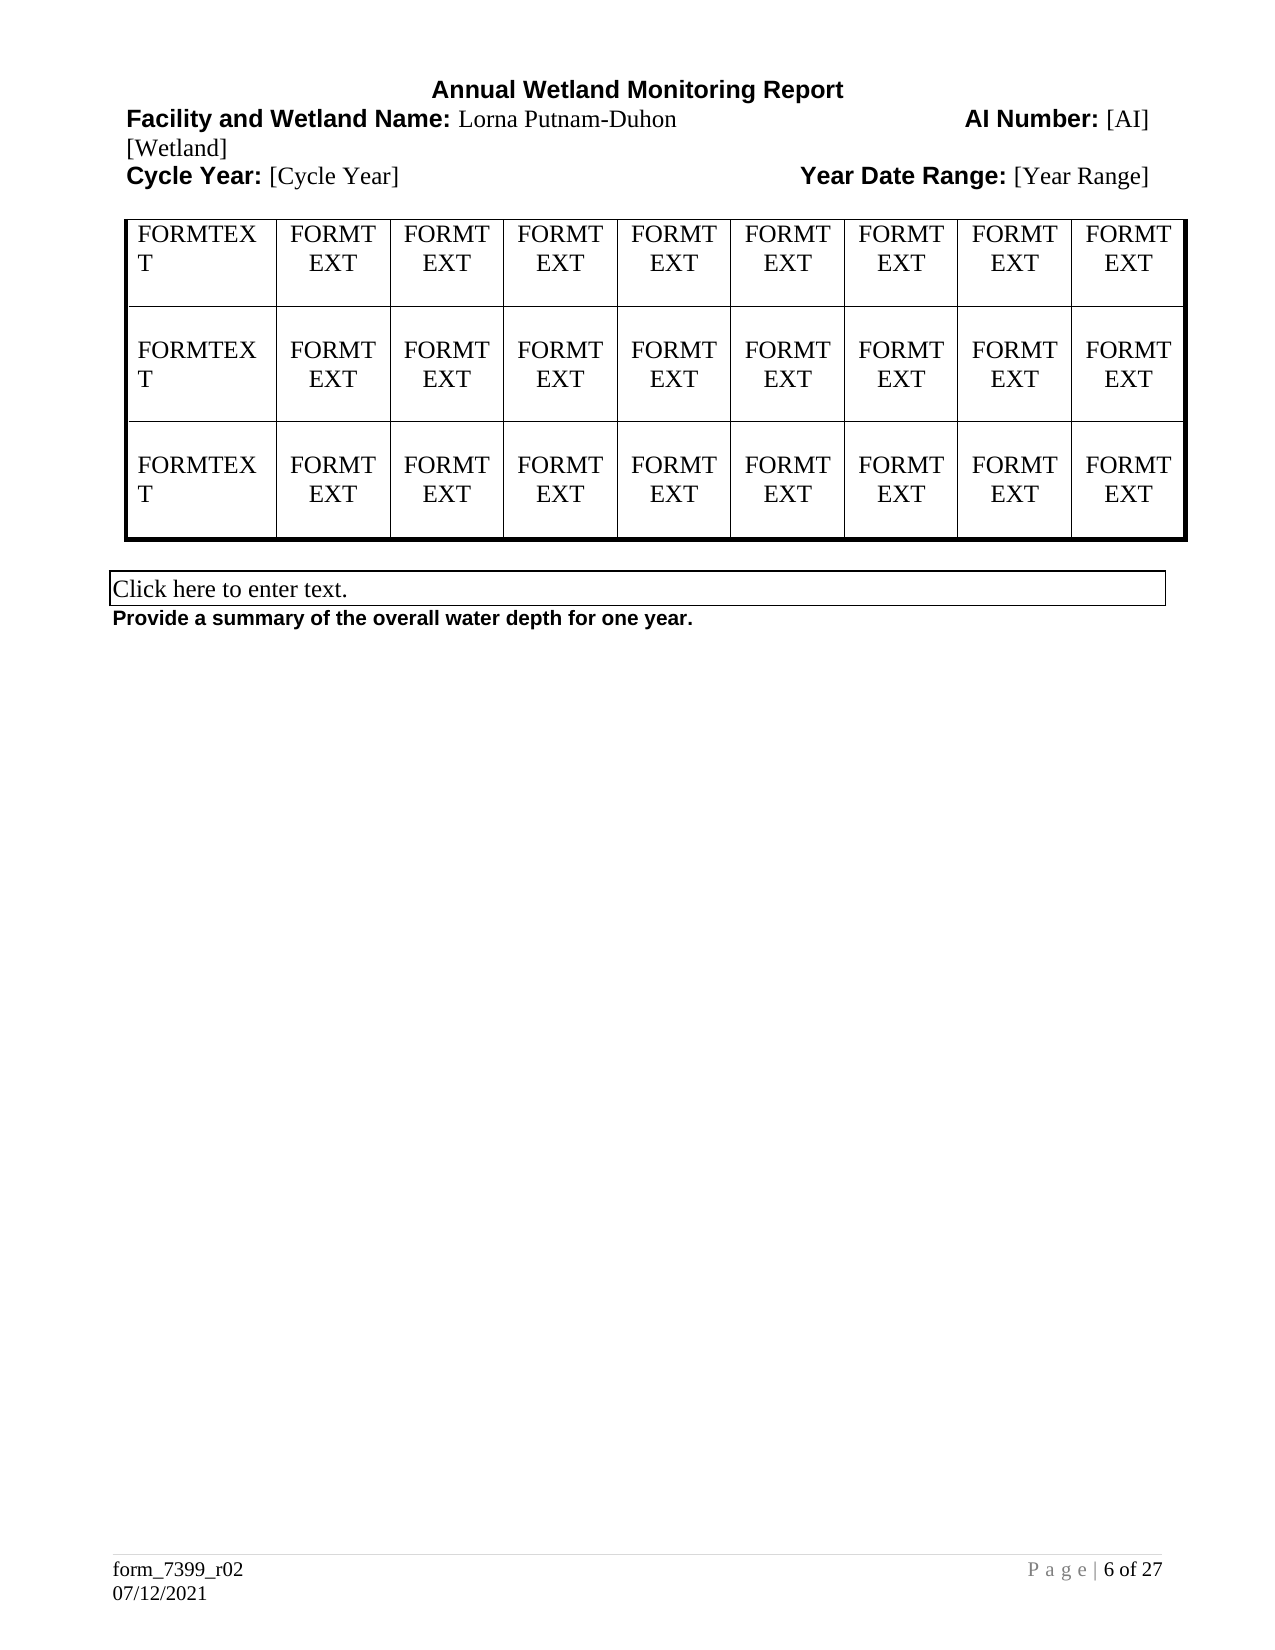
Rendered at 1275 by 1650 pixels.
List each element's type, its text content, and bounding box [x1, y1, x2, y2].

table_cell [845, 422, 957, 537]
table_cell [504, 422, 617, 537]
table_cell [958, 220, 1071, 306]
table_cell [618, 220, 730, 306]
table_cell [128, 307, 276, 421]
table_cell [1072, 220, 1183, 306]
table_cell [391, 422, 503, 537]
table_cell [618, 307, 730, 421]
table_cell [277, 220, 390, 306]
table_cell [391, 220, 503, 306]
table_cell [504, 307, 617, 421]
table_cell [128, 220, 276, 306]
table_cell [958, 307, 1071, 421]
table_cell [845, 307, 957, 421]
table_cell [391, 307, 503, 421]
table_cell [1072, 307, 1183, 421]
table_cell [128, 422, 276, 537]
table_cell [731, 307, 844, 421]
table_cell [731, 220, 844, 306]
table_cell [618, 422, 730, 537]
table_cell [277, 307, 390, 421]
table_cell [277, 422, 390, 537]
table_cell [1072, 422, 1183, 537]
table_cell [958, 422, 1071, 537]
table_cell [845, 220, 957, 306]
table_cell [504, 220, 617, 306]
table_cell [731, 422, 844, 537]
text Provide a summary of the overall water depth for one year. [112, 606, 1162, 630]
